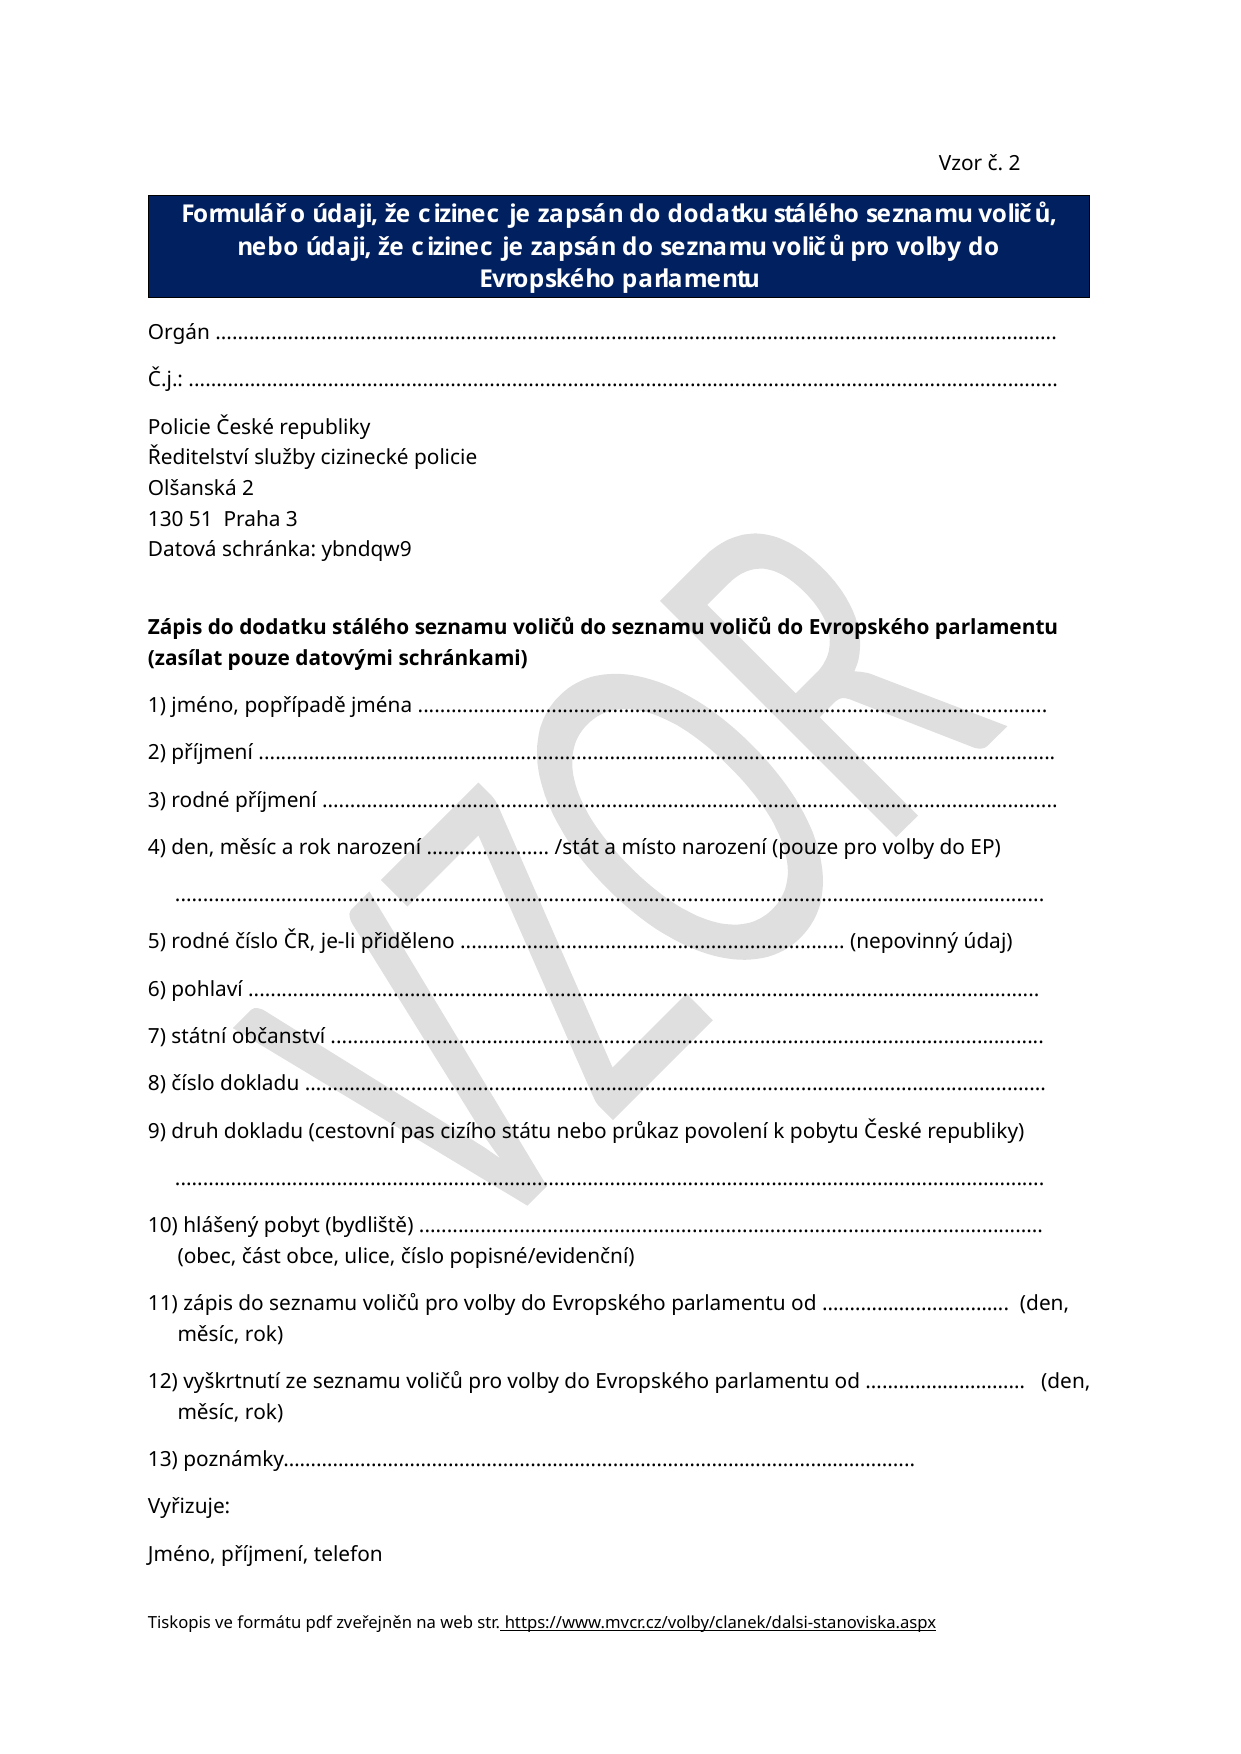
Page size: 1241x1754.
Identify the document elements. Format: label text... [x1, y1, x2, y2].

text 7) státní občanství ................................................................................................................................ [148, 1021, 1093, 1049]
text 8) číslo dokladu ..................................................................................................................................... [148, 1068, 1093, 1097]
text 13) poznámky………………………………………………………………………………………………….... [148, 1444, 1093, 1472]
text 130 51 Praha 3 [148, 504, 1093, 532]
text 10) hlášený pobyt (bydliště) ................................................................................................................ (obec, část obce, ulice, číslo popisné/evidenční) [148, 1210, 1093, 1269]
text Zápis do dodatku stálého seznamu voličů do seznamu voličů do Evropského parlamentu (zasílat pouze datovými schránkami) [148, 612, 1093, 671]
text 9) druh dokladu (cestovní pas cizího státu nebo průkaz povolení k pobytu České republiky) [148, 1116, 1093, 1144]
text 6) pohlaví .............................................................................................................................................. [148, 974, 1093, 1002]
text Datová schránka: ybndqw9 [148, 534, 1093, 563]
text Policie České republiky [148, 412, 1093, 440]
text 4) den, měsíc a rok narození ...................... /stát a místo narození (pouze pro volby do EP) [148, 832, 1093, 860]
text Č.j.: ............................................................................................................................................................ [148, 364, 1093, 393]
text Vyřizuje: [148, 1491, 1093, 1520]
text Jméno, příjmení, telefon [148, 1539, 1093, 1567]
text 2) příjmení ............................................................................................................................................... [148, 737, 1093, 766]
text ............................................................................................................................................................ [148, 1163, 1093, 1191]
text Vzor č. 2 [148, 148, 1093, 176]
text Ředitelství služby cizinecké policie [148, 442, 1093, 471]
text 5) rodné číslo ČR, je-li přiděleno ..................................................................... (nepovinný údaj) [148, 927, 1093, 955]
text ............................................................................................................................................................ [148, 879, 1093, 908]
text Orgán ....................................................................................................................................................... [148, 317, 1093, 346]
text 12) vyškrtnutí ze seznamu voličů pro volby do Evropského parlamentu od ………..……………… (den, měsíc, rok) [148, 1366, 1093, 1425]
text 1) jméno, popřípadě jména ................................................................................................................. [148, 690, 1093, 718]
text Olšanská 2 [148, 473, 1093, 501]
text 3) rodné příjmení .................................................................................................................................... [148, 785, 1093, 813]
text 11) zápis do seznamu voličů pro volby do Evropského parlamentu od ….…………..……………. (den, měsíc, rok) [148, 1288, 1093, 1347]
